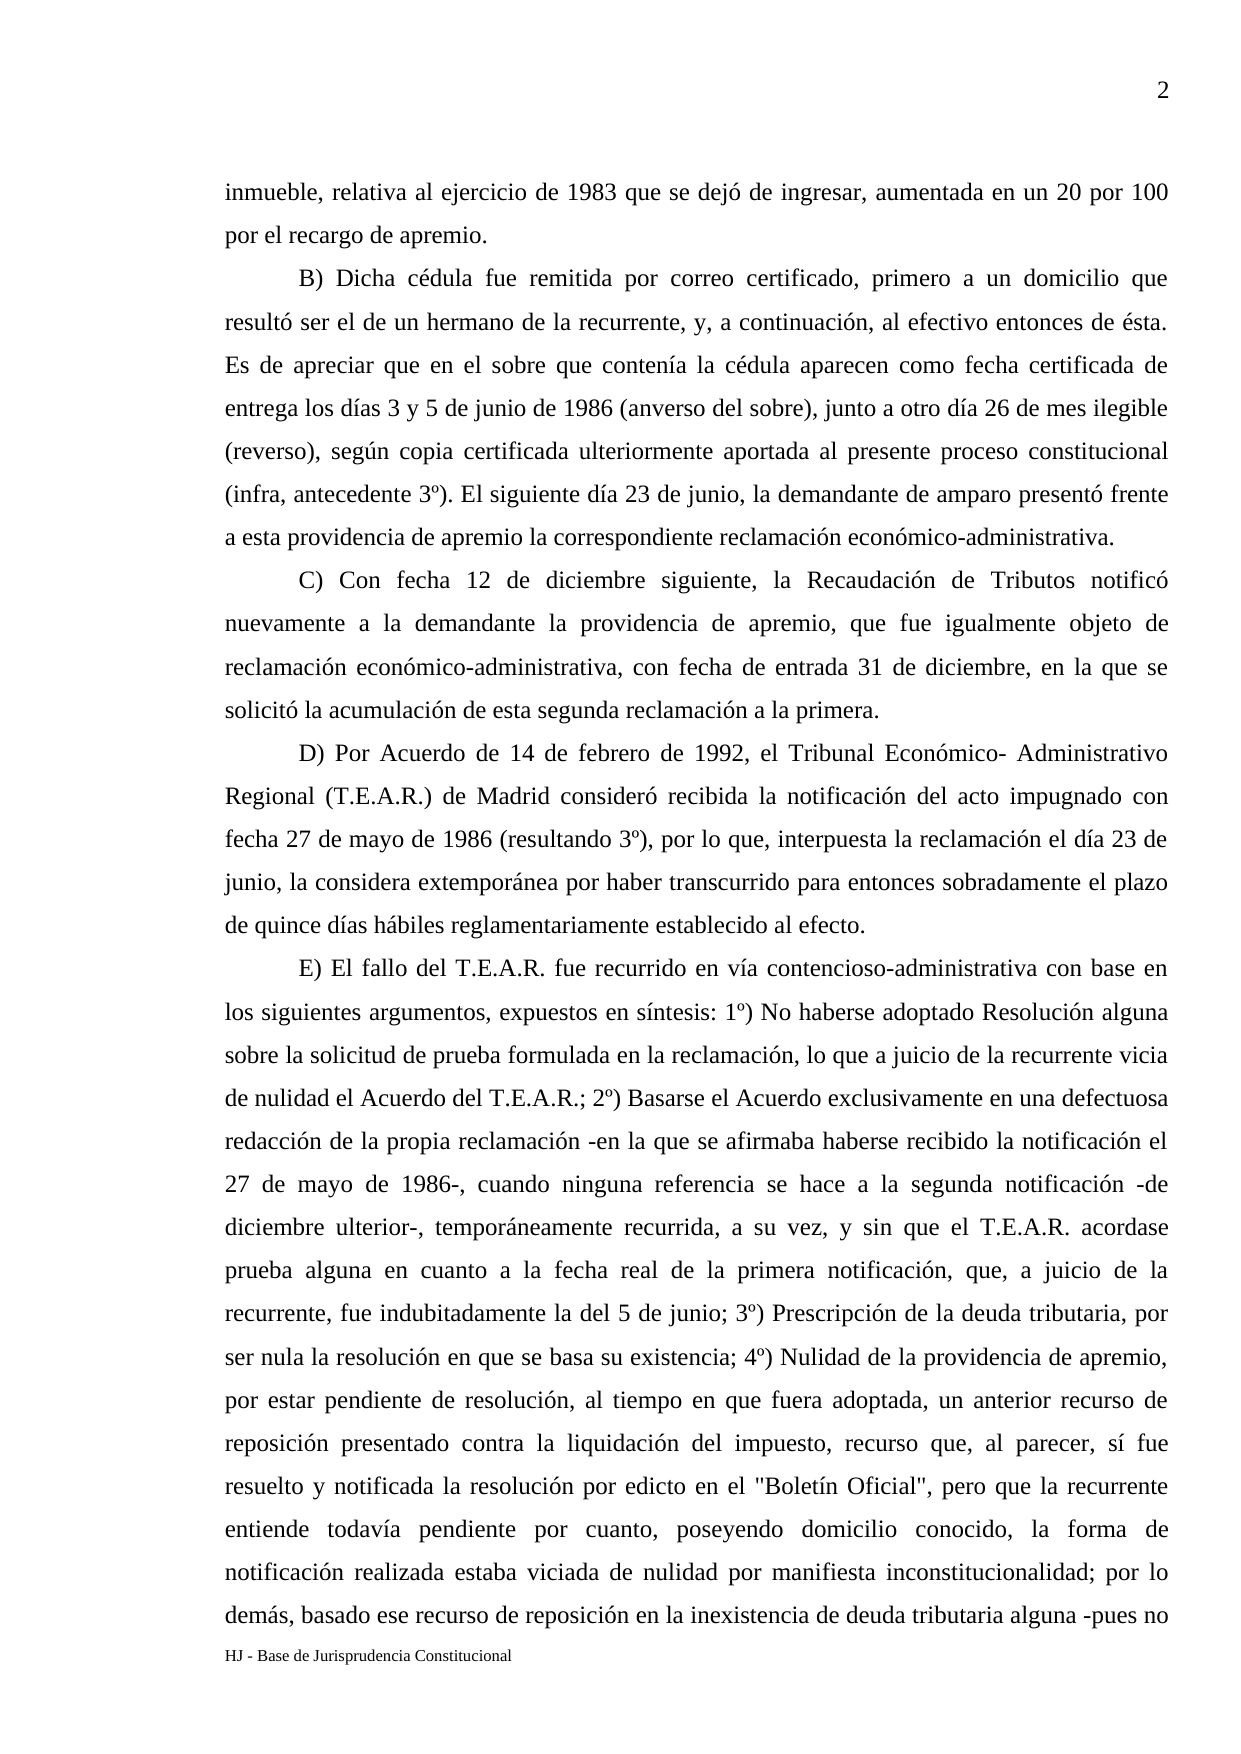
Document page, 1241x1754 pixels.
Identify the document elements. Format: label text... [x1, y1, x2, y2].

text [224, 177, 1169, 249]
text C) Con fecha 12 de diciembre siguiente, la Recaudación de Tributos notificó nuevamente a la demandante la providencia de apremio, que fue igualmente objeto de reclamación económico-administrativa, con fecha de entrada 31 de diciembre, en la que se solicitó la acumulación de esta segunda reclamación a la primera. [224, 565, 1169, 723]
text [224, 953, 1169, 1629]
text B) Dicha cédula fue remitida por correo certificado, primero a un domicilio que resultó ser el de un hermano de la recurrente, y, a continuación, al efectivo entonces de ésta. Es de apreciar que en el sobre que contenía la cédula aparecen como fecha certificada de entrega los días 3 y 5 de junio de 1986 (anverso del sobre), junto a otro día 26 de mes ilegible (reverso), según copia certificada ulteriormente aportada al presente proceso constitucional (infra, antecedente 3º). El siguiente día 23 de junio, la demandante de amparo presentó frente a esta providencia de apremio la correspondiente reclamación económico-administrativa. [224, 263, 1169, 551]
text D) Por Acuerdo de 14 de febrero de 1992, el Tribunal Económico- Administrativo Regional (T.E.A.R.) de Madrid consideró recibida la notificación del acto impugnado con fecha 27 de mayo de 1986 (resultando 3º), por lo que, interpuesta la reclamación el día 23 de junio, la considera extemporánea por haber transcurrido para entonces sobradamente el plazo de quince días hábiles reglamentariamente establecido al efecto. [224, 738, 1169, 939]
